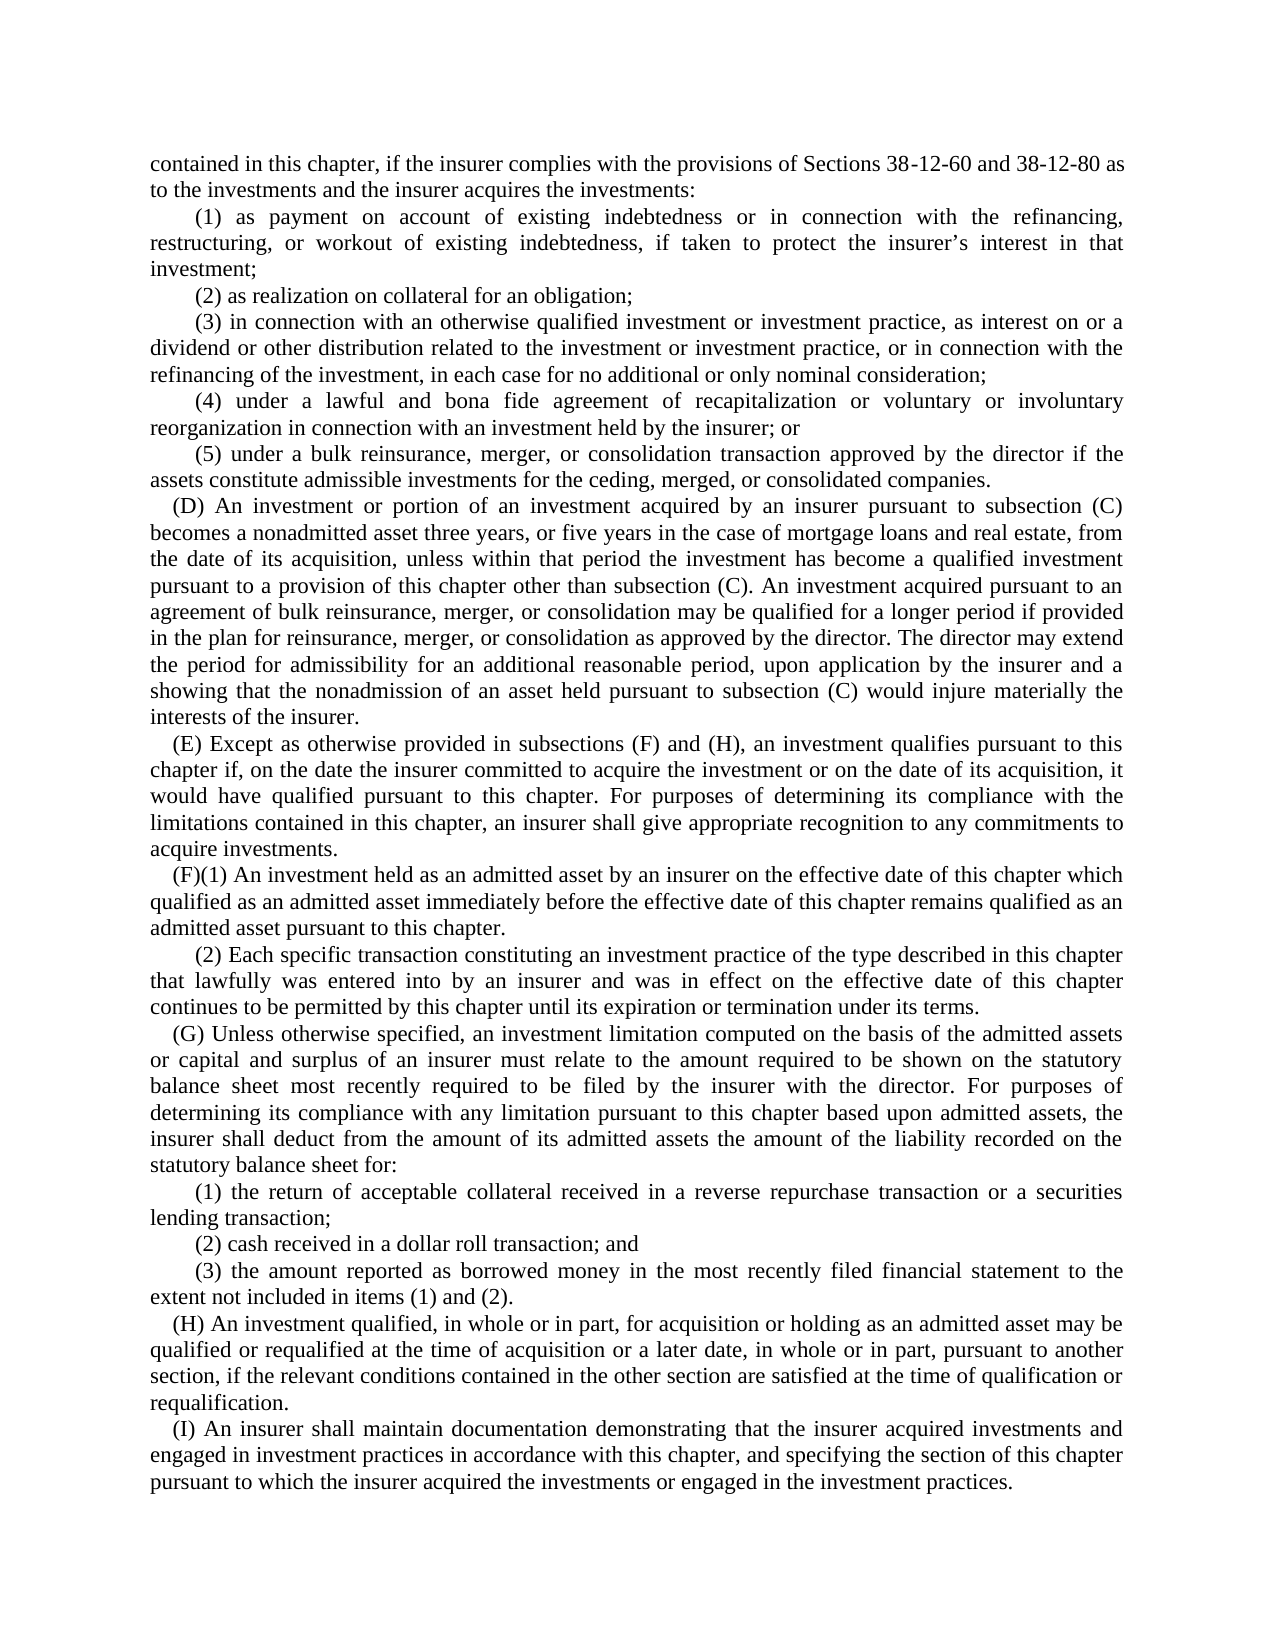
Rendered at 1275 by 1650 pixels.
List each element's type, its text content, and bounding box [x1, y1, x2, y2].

text (1) the return of acceptable collateral received in a reverse repurchase transaction or a securities lending transaction; [150, 1178, 1125, 1231]
text (D) An investment or portion of an investment acquired by an insurer pursuant to subsection (C) becomes a nonadmitted asset three years, or five years in the case of mortgage loans and real estate, from the date of its acquisition, unless within that period the investment has become a qualified investment pursuant to a provision of this chapter other than subsection (C). An investment acquired pursuant to an agreement of bulk reinsurance, merger, or consolidation may be qualified for a longer period if provided in the plan for reinsurance, merger, or consolidation as approved by the director. The director may extend the period for admissibility for an additional reasonable period, upon application by the insurer and a showing that the nonadmission of an asset held pursuant to subsection (C) would injure materially the interests of the insurer. [150, 493, 1125, 730]
text (2) as realization on collateral for an obligation; [150, 282, 1125, 308]
text (5) under a bulk reinsurance, merger, or consolidation transaction approved by the director if the assets constitute admissible investments for the ceding, merged, or consolidated companies. [150, 440, 1125, 493]
text (2) cash received in a dollar roll transaction; and [150, 1231, 1125, 1257]
text (2) Each specific transaction constituting an investment practice of the type described in this chapter that lawfully was entered into by an insurer and was in effect on the effective date of this chapter continues to be permitted by this chapter until its expiration or termination under its terms. [150, 941, 1125, 1020]
text (3) the amount reported as borrowed money in the most recently filed financial statement to the extent not included in items (1) and (2). [150, 1257, 1125, 1309]
text (G) Unless otherwise specified, an investment limitation computed on the basis of the admitted assets or capital and surplus of an insurer must relate to the amount required to be shown on the statutory balance sheet most recently required to be filed by the insurer with the director. For purposes of determining its compliance with any limitation pursuant to this chapter based upon admitted assets, the insurer shall deduct from the amount of its admitted assets the amount of the liability recorded on the statutory balance sheet for: [150, 1020, 1125, 1178]
text (F)(1) An investment held as an admitted asset by an insurer on the effective date of this chapter which qualified as an admitted asset immediately before the effective date of this chapter remains qualified as an admitted asset pursuant to this chapter. [150, 862, 1125, 941]
text (4) under a lawful and bona fide agreement of recapitalization or voluntary or involuntary reorganization in connection with an investment held by the insurer; or [150, 387, 1125, 440]
text (H) An investment qualified, in whole or in part, for acquisition or holding as an admitted asset may be qualified or requalified at the time of acquisition or a later date, in whole or in part, pursuant to another section, if the relevant conditions contained in the other section are satisfied at the time of qualification or requalification. [150, 1309, 1125, 1415]
text (3) in connection with an otherwise qualified investment or investment practice, as interest on or a dividend or other distribution related to the investment or investment practice, or in connection with the refinancing of the investment, in each case for no additional or only nominal consideration; [150, 308, 1125, 387]
text (E) Except as otherwise provided in subsections (F) and (H), an investment qualifies pursuant to this chapter if, on the date the insurer committed to acquire the investment or on the date of its acquisition, it would have qualified pursuant to this chapter. For purposes of determining its compliance with the limitations contained in this chapter, an insurer shall give appropriate recognition to any commitments to acquire investments. [150, 730, 1125, 862]
text (1) as payment on account of existing indebtedness or in connection with the refinancing, restructuring, or workout of existing indebtedness, if taken to protect the insurer’s interest in that investment; [150, 203, 1125, 282]
text (I) An insurer shall maintain documentation demonstrating that the insurer acquired investments and engaged in investment practices in accordance with this chapter, and specifying the section of this chapter pursuant to which the insurer acquired the investments or engaged in the investment practices. [150, 1415, 1125, 1494]
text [150, 150, 1125, 203]
